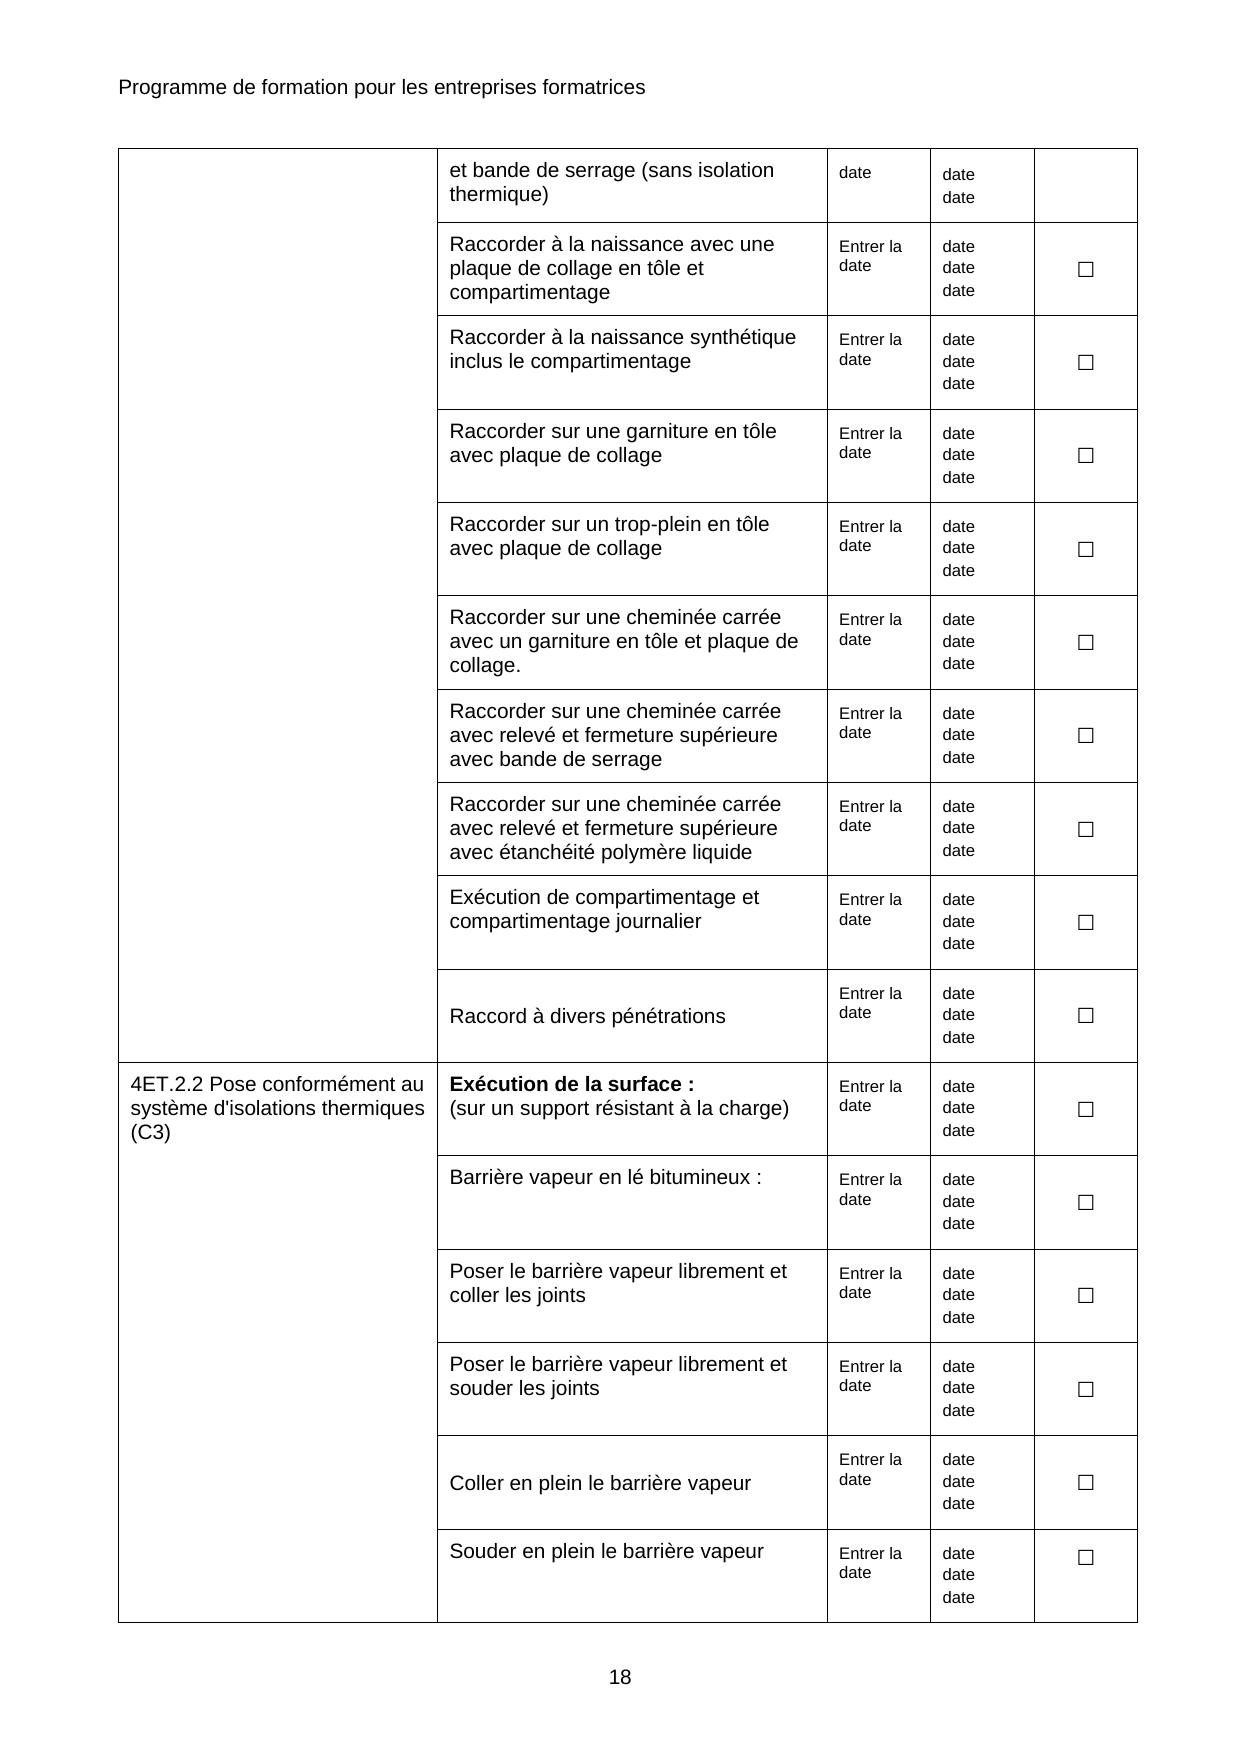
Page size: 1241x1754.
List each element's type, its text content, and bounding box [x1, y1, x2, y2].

table_cell [931, 690, 1034, 782]
table_cell Raccorder à la naissance synthétique inclus le compartimentage [438, 316, 827, 408]
table_cell [828, 690, 930, 782]
table_cell [931, 596, 1034, 688]
table_cell [828, 1436, 930, 1528]
table_cell [931, 410, 1034, 502]
table_cell [828, 149, 930, 222]
table_cell Raccorder à la naissance avec une plaque de collage en tôle et compartimentage [438, 223, 827, 315]
table_cell Raccorder sur un trop-plein en tôle avec plaque de collage [438, 503, 827, 595]
table_cell Raccorder sur une garniture en tôle avec plaque de collage [438, 410, 827, 502]
table_cell Raccorder sur une cheminée carrée avec un garniture en tôle et plaque de collage. [438, 596, 827, 688]
table_cell Coller en plein le barrière vapeur [438, 1436, 827, 1528]
table_cell Raccord à divers pénétrations [438, 970, 827, 1062]
table_cell [828, 1063, 930, 1155]
table_cell [931, 223, 1034, 315]
table_cell [828, 410, 930, 502]
table_cell [931, 1343, 1034, 1435]
table_cell Exécution de compartimentage et compartimentage journalier [438, 876, 827, 968]
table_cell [438, 1250, 827, 1342]
table_cell [931, 1250, 1034, 1342]
table_cell [828, 1250, 930, 1342]
table_cell [931, 783, 1034, 875]
table_cell Raccorder sur une cheminée carrée avec relevé et fermeture supérieure avec bande de serrage [438, 690, 827, 782]
table_cell [931, 149, 1034, 222]
table_cell Raccorder sur une cheminée carrée avec relevé et fermeture supérieure avec étanchéité polymère liquide [438, 783, 827, 875]
table_cell Barrière vapeur en lé bitumineux : [438, 1156, 827, 1248]
table_cell [931, 876, 1034, 968]
table_cell [931, 1436, 1034, 1528]
table_cell [931, 316, 1034, 408]
table_cell [828, 1156, 930, 1248]
table_cell [828, 1343, 930, 1435]
table_cell 4ET.2.2 Pose conformément au système d'isolations thermiques (C3) [119, 1063, 437, 1622]
table_cell [931, 1530, 1034, 1622]
table_cell [931, 1156, 1034, 1248]
table_cell [828, 503, 930, 595]
table_cell [828, 596, 930, 688]
table_cell [931, 970, 1034, 1062]
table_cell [438, 149, 827, 222]
table_cell [828, 876, 930, 968]
table_cell [828, 223, 930, 315]
table_cell [931, 1063, 1034, 1155]
table_cell Exécution de la surface : (sur un support résistant à la charge) [438, 1063, 827, 1155]
table_cell Poser le barrière vapeur librement et souder les joints [438, 1343, 827, 1435]
table_cell [828, 1530, 930, 1622]
table_cell Souder en plein le barrière vapeur [438, 1530, 827, 1622]
table_cell [828, 783, 930, 875]
table_cell [828, 316, 930, 408]
table_cell [931, 503, 1034, 595]
table_cell [828, 970, 930, 1062]
